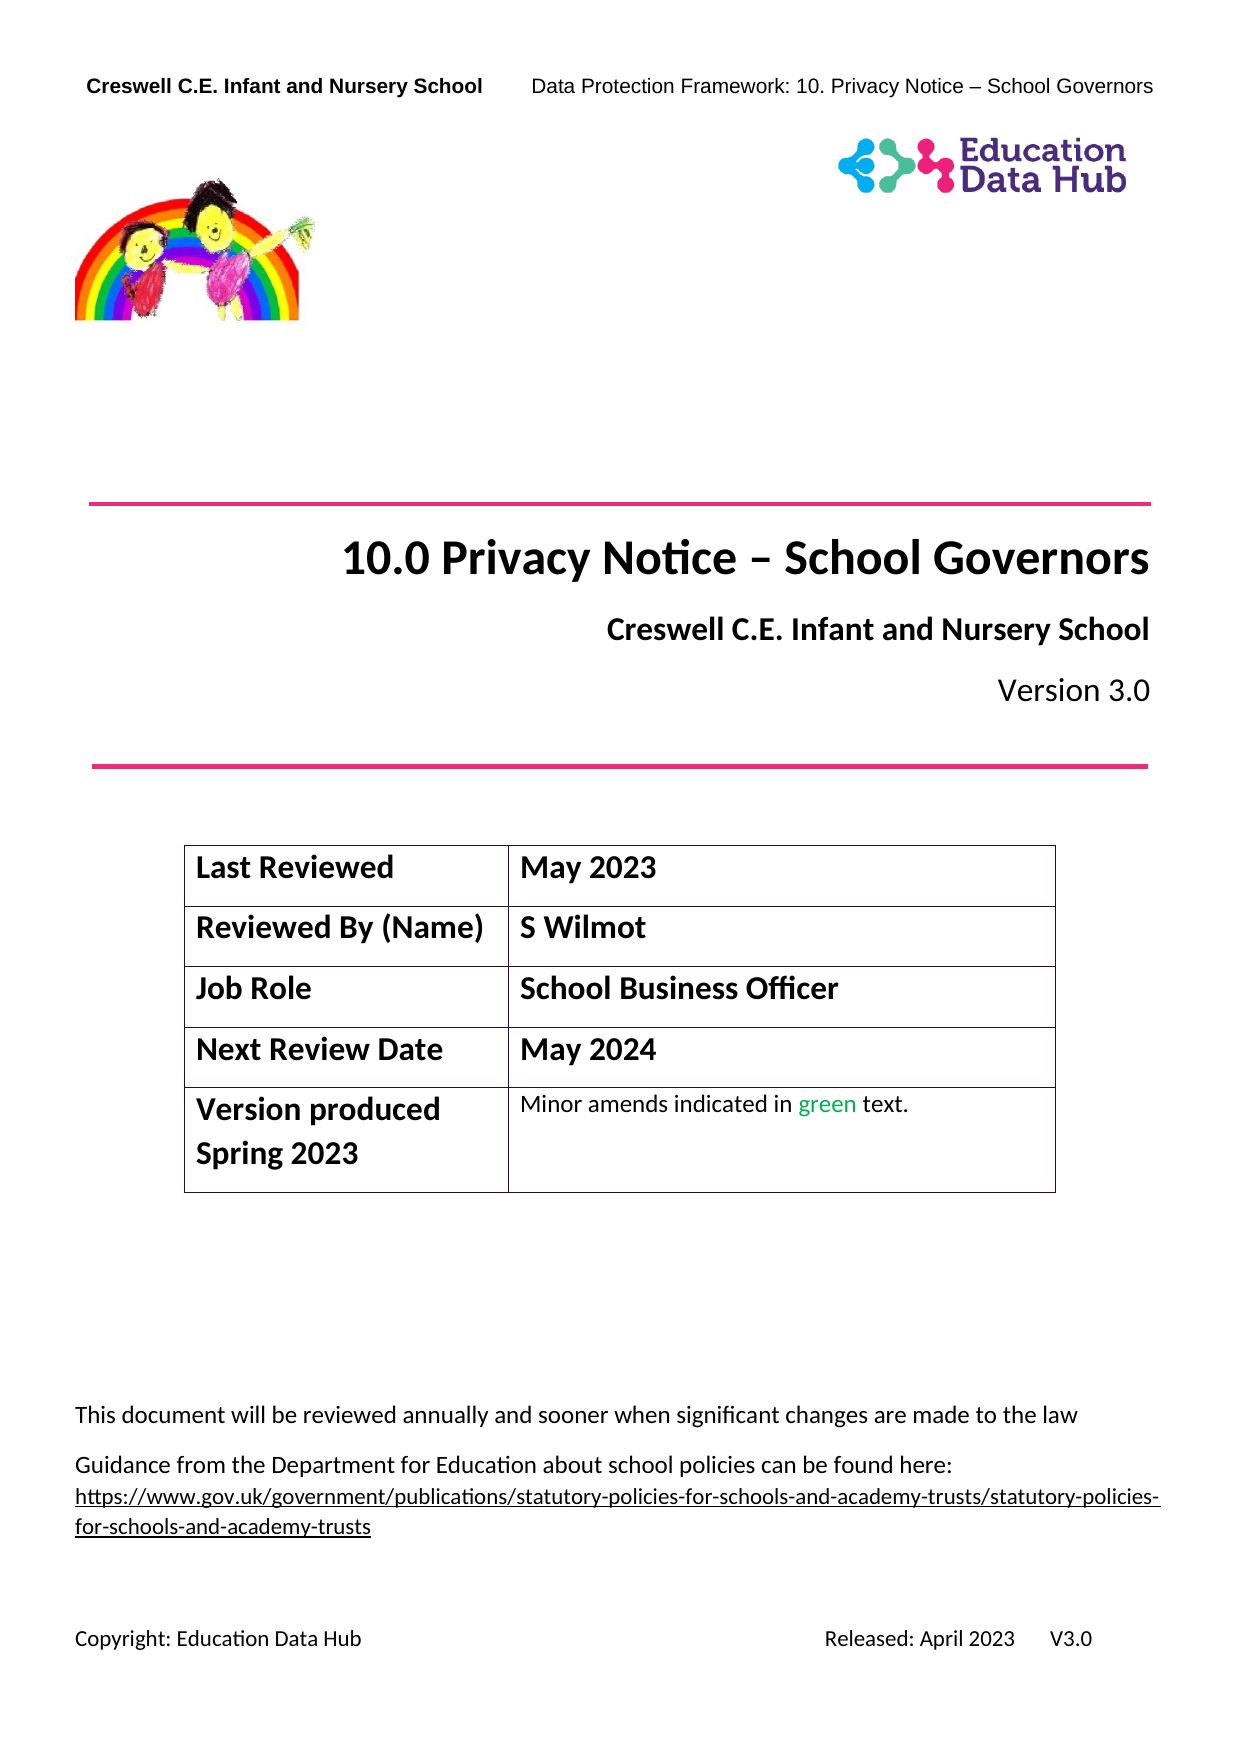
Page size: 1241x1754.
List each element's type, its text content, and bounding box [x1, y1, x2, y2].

table_cell Next Review Date [185, 1028, 508, 1087]
picture [817, 125, 1158, 210]
table_header Last Reviewed [185, 846, 508, 906]
table_cell Minor amends indicated in green text. [509, 1088, 1055, 1192]
picture [75, 168, 316, 325]
table_cell S Wilmot [509, 907, 1055, 966]
text Guidance from the Department for Education about school policies can be found here: https://www.gov.uk/government/publications/statutory-policies-for-schools-and-academy-trusts/statutory-policies-for-schools-and-academy-trusts [75, 1449, 1165, 1540]
table_cell School Business Officer [509, 967, 1055, 1027]
table_cell May 2024 [509, 1028, 1055, 1087]
table_cell Version produced Spring 2023 [185, 1088, 508, 1192]
table_header May 2023 [509, 846, 1055, 906]
table_cell Reviewed By (Name) [185, 907, 508, 966]
table_cell Job Role [185, 967, 508, 1027]
text This document will be reviewed annually and sooner when significant changes are made to the law [75, 1399, 1165, 1430]
